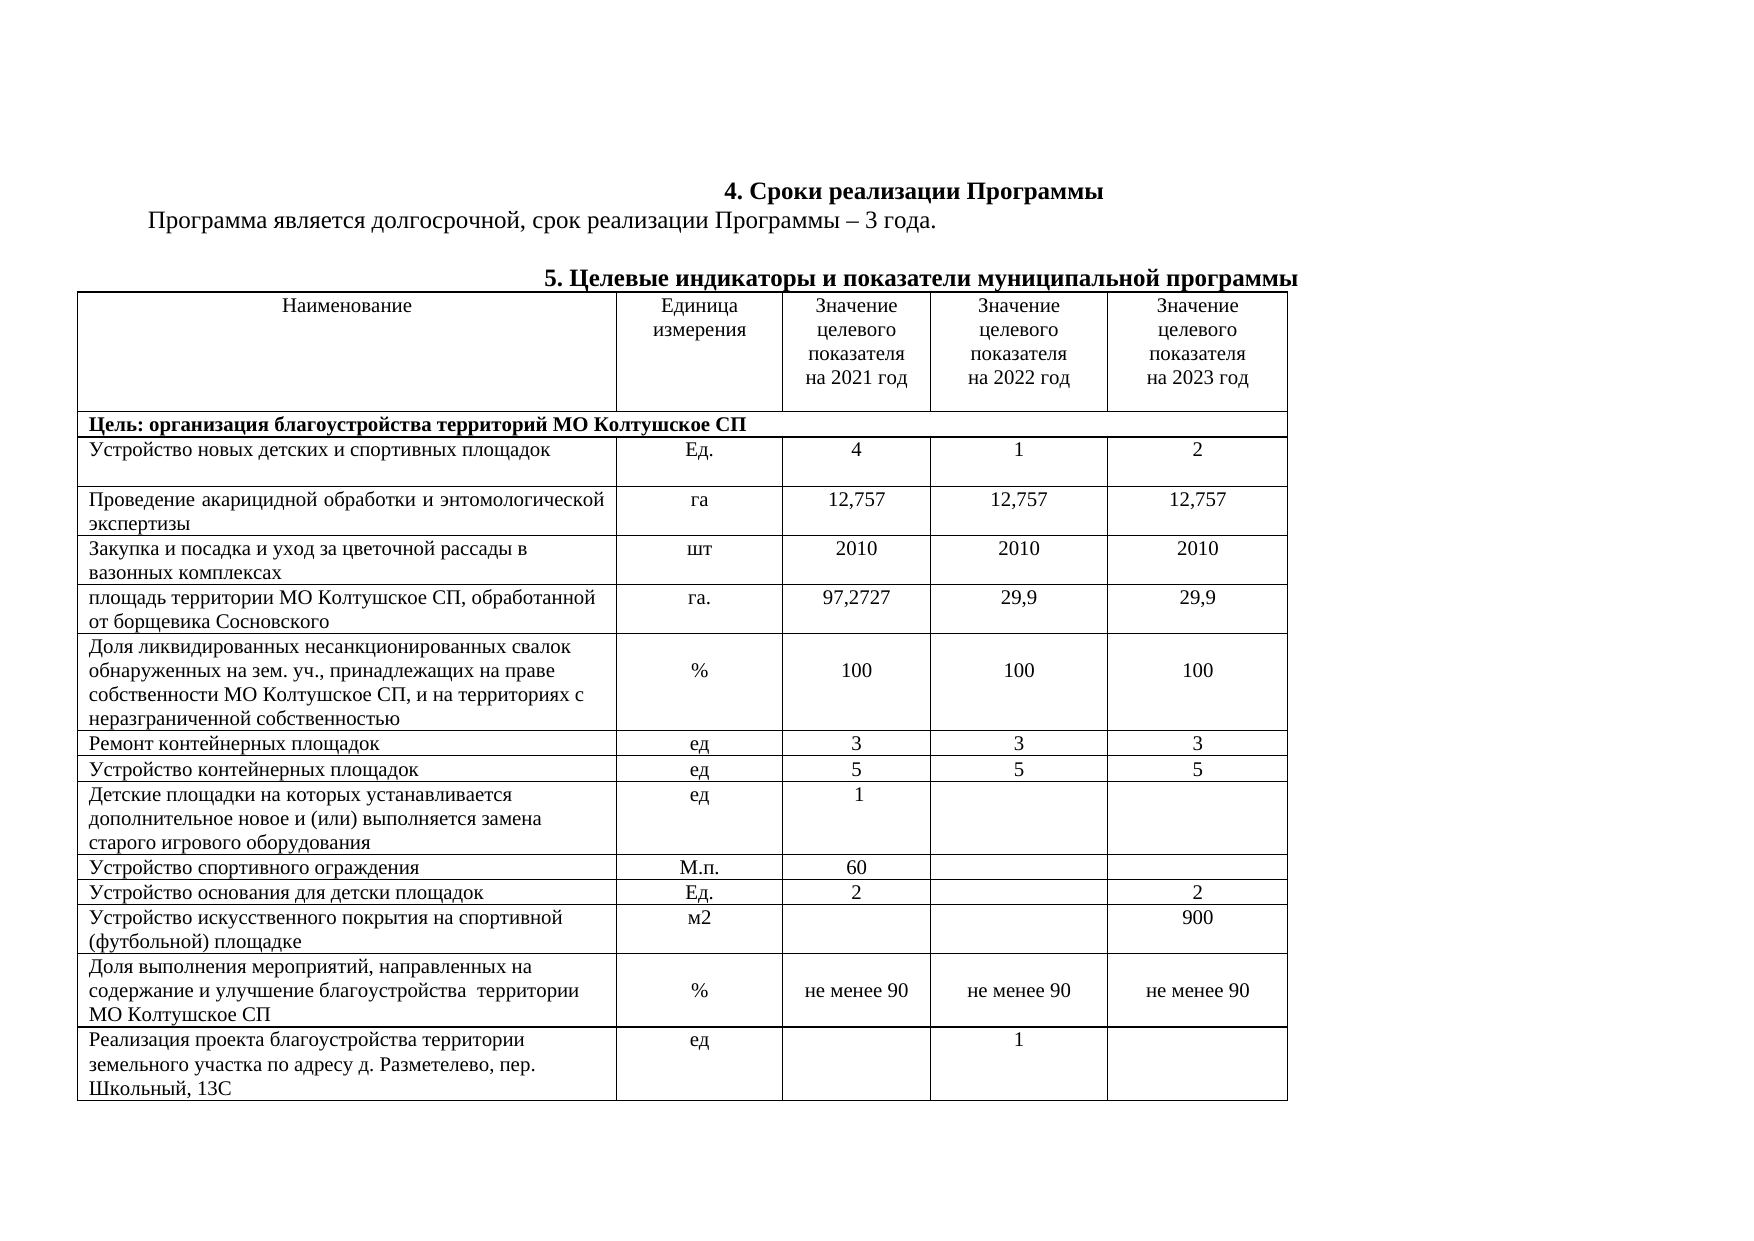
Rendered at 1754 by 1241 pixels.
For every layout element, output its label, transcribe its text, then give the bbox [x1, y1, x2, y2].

table_cell Устройство спортивного ограждения [78, 855, 616, 879]
text Программа является долгосрочной, срок реализации Программы – 3 года. [89, 205, 1680, 234]
table_cell 3 [1108, 731, 1287, 755]
table_cell не менее 90 [783, 954, 930, 1026]
table_cell [931, 905, 1107, 953]
table_header Значение целевого показателя на 2022 год [931, 293, 1107, 411]
table_cell ед [617, 731, 782, 755]
table_cell Реализация проекта благоустройства территории земельного участка по адресу д. Разметелево, пер. Школьный, 13С [78, 1028, 616, 1099]
table_cell [931, 855, 1107, 879]
table_cell не менее 90 [1108, 954, 1287, 1026]
table_cell 2 [1108, 880, 1287, 904]
table_cell % [617, 954, 782, 1026]
table_header Наименование [78, 293, 616, 411]
table_cell площадь территории МО Колтушское СП, обработанной от борщевика Сосновского [78, 585, 616, 633]
table_cell 29,9 [931, 585, 1107, 633]
table_cell 12,757 [1108, 487, 1287, 535]
table_cell 100 [783, 634, 930, 730]
table_cell М.п. [617, 855, 782, 879]
table_cell Устройство новых детских и спортивных площадок [78, 438, 616, 486]
table_cell Ед. [617, 880, 782, 904]
table_cell 1 [783, 782, 930, 854]
table_cell 12,757 [931, 487, 1107, 535]
table_cell шт [617, 536, 782, 584]
table_cell Ед. [617, 438, 782, 486]
table_cell Ремонт контейнерных площадок [78, 731, 616, 755]
table_cell 1 [931, 438, 1107, 486]
table_cell га [617, 487, 782, 535]
table_cell 2 [783, 880, 930, 904]
text 5. Целевые индикаторы и показатели муниципальной программы [89, 263, 1680, 291]
table_header Единица измерения [617, 293, 782, 411]
table_cell 100 [1108, 634, 1287, 730]
table_cell [783, 1028, 930, 1099]
table_cell [1108, 782, 1287, 854]
table_cell [931, 880, 1107, 904]
table_cell не менее 90 [931, 954, 1107, 1026]
table_cell 12,757 [783, 487, 930, 535]
table_cell 3 [931, 731, 1107, 755]
table_cell Устройство основания для детски площадок [78, 880, 616, 904]
table_cell % [617, 634, 782, 730]
table_header Значение целевого показателя на 2021 год [783, 293, 930, 411]
table_cell Проведение акарицидной обработки и энтомологической экспертизы [78, 487, 616, 535]
table_cell 5 [1108, 756, 1287, 781]
table_cell ед [617, 756, 782, 781]
table_cell 5 [783, 756, 930, 781]
table_cell 2 [1108, 438, 1287, 486]
table_cell 3 [783, 731, 930, 755]
table_cell Устройство контейнерных площадок [78, 756, 616, 781]
table_cell 2010 [1108, 536, 1287, 584]
table_cell 2010 [931, 536, 1107, 584]
table_cell Доля ликвидированных несанкционированных свалок обнаруженных на зем. уч., принадлежащих на праве собственности МО Колтушское СП, и на территориях с неразграниченной собственностью [78, 634, 616, 730]
table_cell Устройство искусственного покрытия на спортивной (футбольной) площадке [78, 905, 616, 953]
table_cell м2 [617, 905, 782, 953]
table_cell га. [617, 585, 782, 633]
table_cell 2010 [783, 536, 930, 584]
table_cell Цель: организация благоустройства территорий МО Колтушское СП [78, 412, 1287, 436]
table_cell Доля выполнения мероприятий, направленных на содержание и улучшение благоустройства территории МО Колтушское СП [78, 954, 616, 1026]
table_cell [1108, 855, 1287, 879]
text 4. Сроки реализации Программы [89, 176, 1680, 205]
table_cell 5 [931, 756, 1107, 781]
table_header Значение целевого показателя на 2023 год [1108, 293, 1287, 411]
table_cell 4 [783, 438, 930, 486]
table_cell 60 [783, 855, 930, 879]
table_cell [783, 905, 930, 953]
table_cell Детские площадки на которых устанавливается дополнительное новое и (или) выполняется замена старого игрового оборудования [78, 782, 616, 854]
table_cell [931, 782, 1107, 854]
table_cell ед [617, 782, 782, 854]
table_cell 1 [931, 1028, 1107, 1099]
table_cell 100 [931, 634, 1107, 730]
table_cell 97,2727 [783, 585, 930, 633]
table_cell 900 [1108, 905, 1287, 953]
table_cell [1108, 1028, 1287, 1099]
table_cell Закупка и посадка и уход за цветочной рассады в вазонных комплексах [78, 536, 616, 584]
table_cell ед [617, 1028, 782, 1099]
table_cell 29,9 [1108, 585, 1287, 633]
